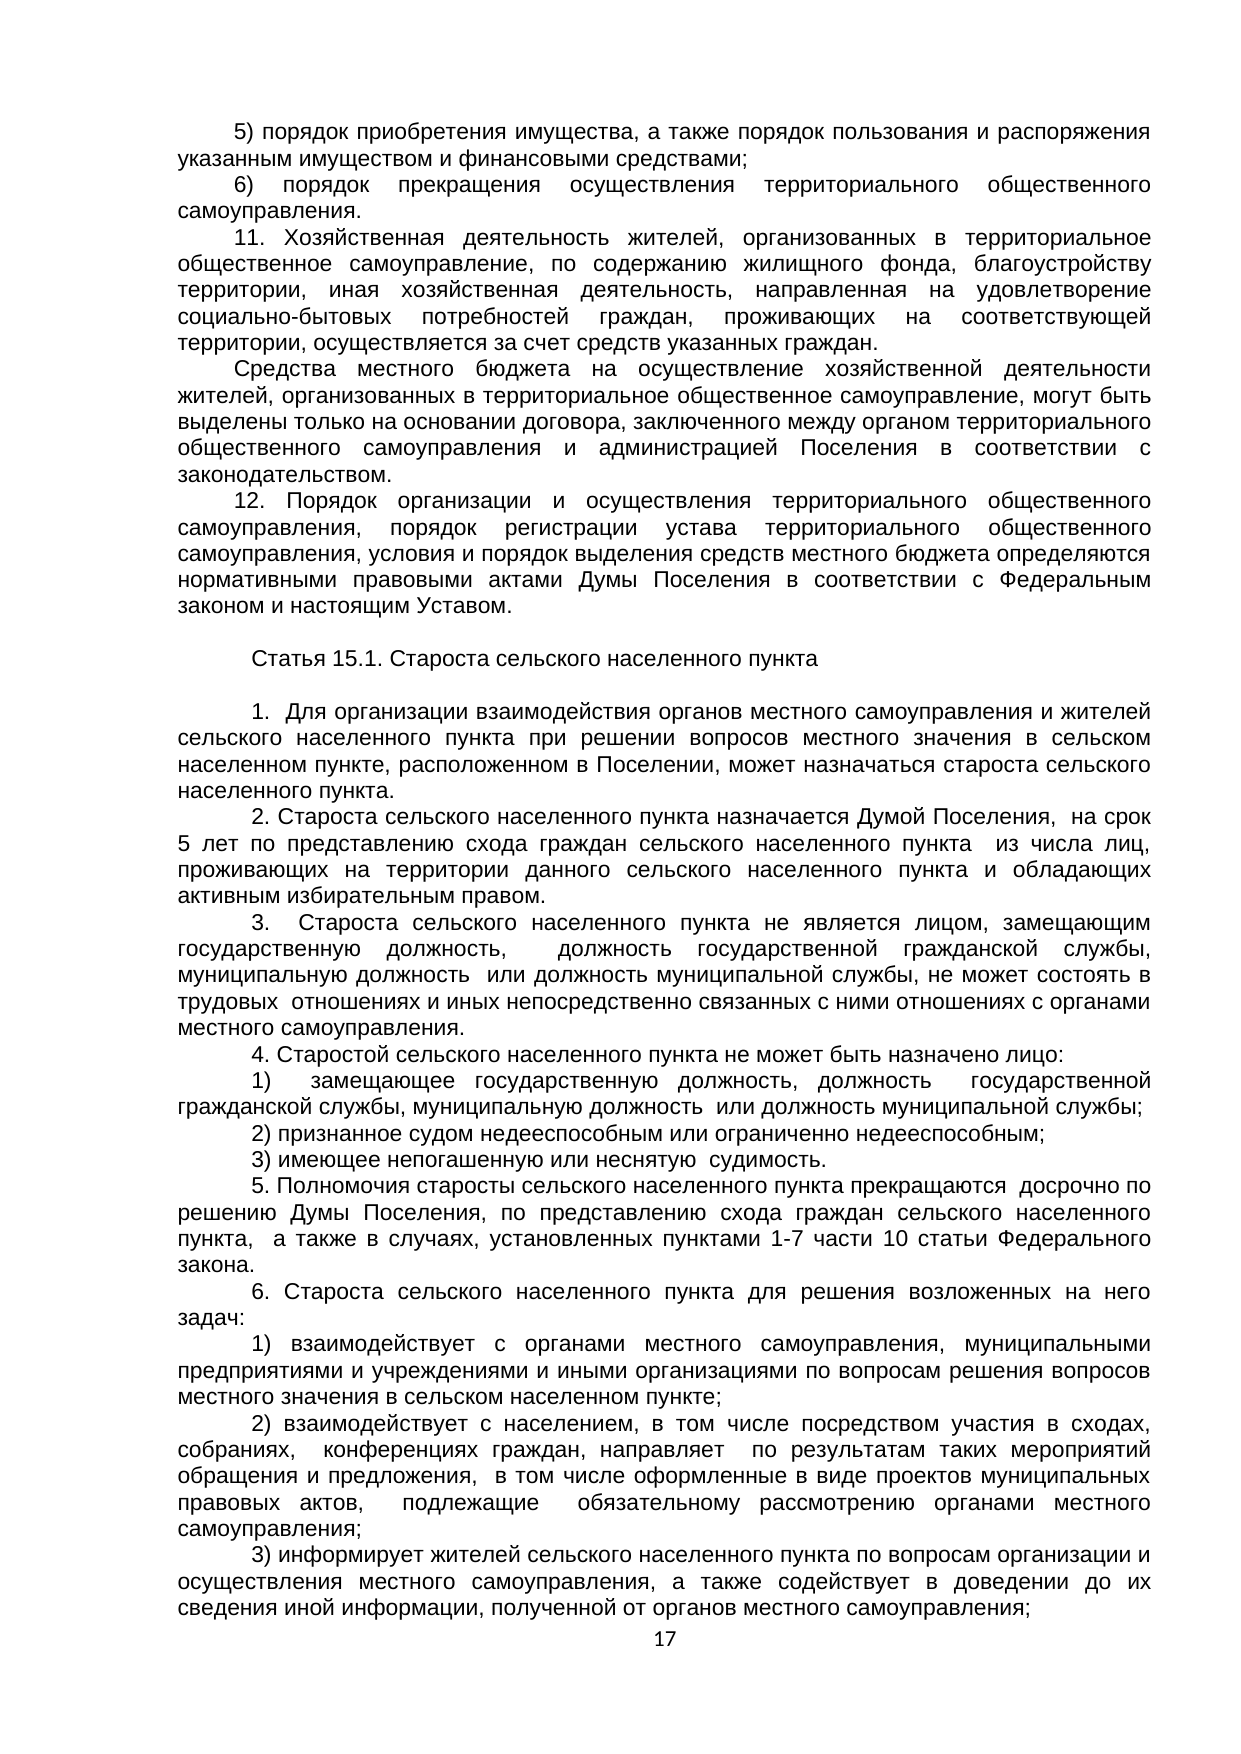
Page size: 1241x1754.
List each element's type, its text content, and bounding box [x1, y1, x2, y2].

text 2) признанное судом недееспособным или ограниченно недееспособным; [177, 1119, 1152, 1146]
text 2. Староста сельского населенного пункта назначается Думой Поселения, на срок 5 лет по представлению схода граждан сельского населенного пункта из числа лиц, проживающих на территории данного сельского населенного пункта и обладающих активным избирательным правом. [177, 803, 1152, 909]
text 1. Для организации взаимодействия органов местного самоуправления и жителей сельского населенного пункта при решении вопросов местного значения в сельском населенном пункте, расположенном в Поселении, может назначаться староста сельского населенного пункта. [177, 698, 1152, 803]
text 2) взаимодействует с населением, в том числе посредством участия в сходах, собраниях, конференциях граждан, направляет по результатам таких мероприятий обращения и предложения, в том числе оформленные в виде проектов муниципальных правовых актов, подлежащие обязательному рассмотрению органами местного самоуправления; [177, 1409, 1152, 1541]
text Средства местного бюджета на осуществление хозяйственной деятельности жителей, организованных в территориальное общественное самоуправление, могут быть выделены только на основании договора, заключенного между органом территориального общественного самоуправления и администрацией Поселения в соответствии с законодательством. [177, 355, 1152, 487]
text 3) имеющее непогашенную или неснятую судимость. [177, 1146, 1152, 1172]
text 11. Хозяйственная деятельность жителей, организованных в территориальное общественное самоуправление, по содержанию жилищного фонда, благоустройству территории, иная хозяйственная деятельность, направленная на удовлетворение социально-бытовых потребностей граждан, проживающих на соответствующей территории, осуществляется за счет средств указанных граждан. [177, 223, 1152, 355]
text 1) взаимодействует с органами местного самоуправления, муниципальными предприятиями и учреждениями и иными организациями по вопросам решения вопросов местного значения в сельском населенном пункте; [177, 1330, 1152, 1409]
text 3. Староста сельского населенного пункта не является лицом, замещающим государственную должность, должность государственной гражданской службы, муниципальную должность или должность муниципальной службы, не может состоять в трудовых отношениях и иных непосредственно связанных с ними отношениях с органами местного самоуправления. [177, 909, 1152, 1041]
text 6) порядок прекращения осуществления территориального общественного самоуправления. [177, 171, 1152, 223]
text 4. Старостой сельского населенного пункта не может быть назначено лицо: [177, 1041, 1152, 1067]
text Статья 15.1. Староста сельского населенного пункта [177, 645, 1152, 672]
text 5. Полномочия старосты сельского населенного пункта прекращаются досрочно по решению Думы Поселения, по представлению схода граждан сельского населенного пункта, а также в случаях, установленных пунктами 1-7 части 10 статьи Федерального закона. [177, 1172, 1152, 1278]
text 6. Староста сельского населенного пункта для решения возложенных на него задач: [177, 1278, 1152, 1330]
text 5) порядок приобретения имущества, а также порядок пользования и распоряжения указанным имуществом и финансовыми средствами; [177, 118, 1152, 171]
text 3) информирует жителей сельского населенного пункта по вопросам организации и осуществления местного самоуправления, а также содействует в доведении до их сведения иной информации, полученной от органов местного самоуправления; [177, 1541, 1152, 1620]
text 1) замещающее государственную должность, должность государственной гражданской службы, муниципальную должность или должность муниципальной службы; [177, 1067, 1152, 1119]
text 12. Порядок организации и осуществления территориального общественного самоуправления, порядок регистрации устава территориального общественного самоуправления, условия и порядок выделения средств местного бюджета определяются нормативными правовыми актами Думы Поселения в соответствии с Федеральным законом и настоящим Уставом. [177, 487, 1152, 619]
